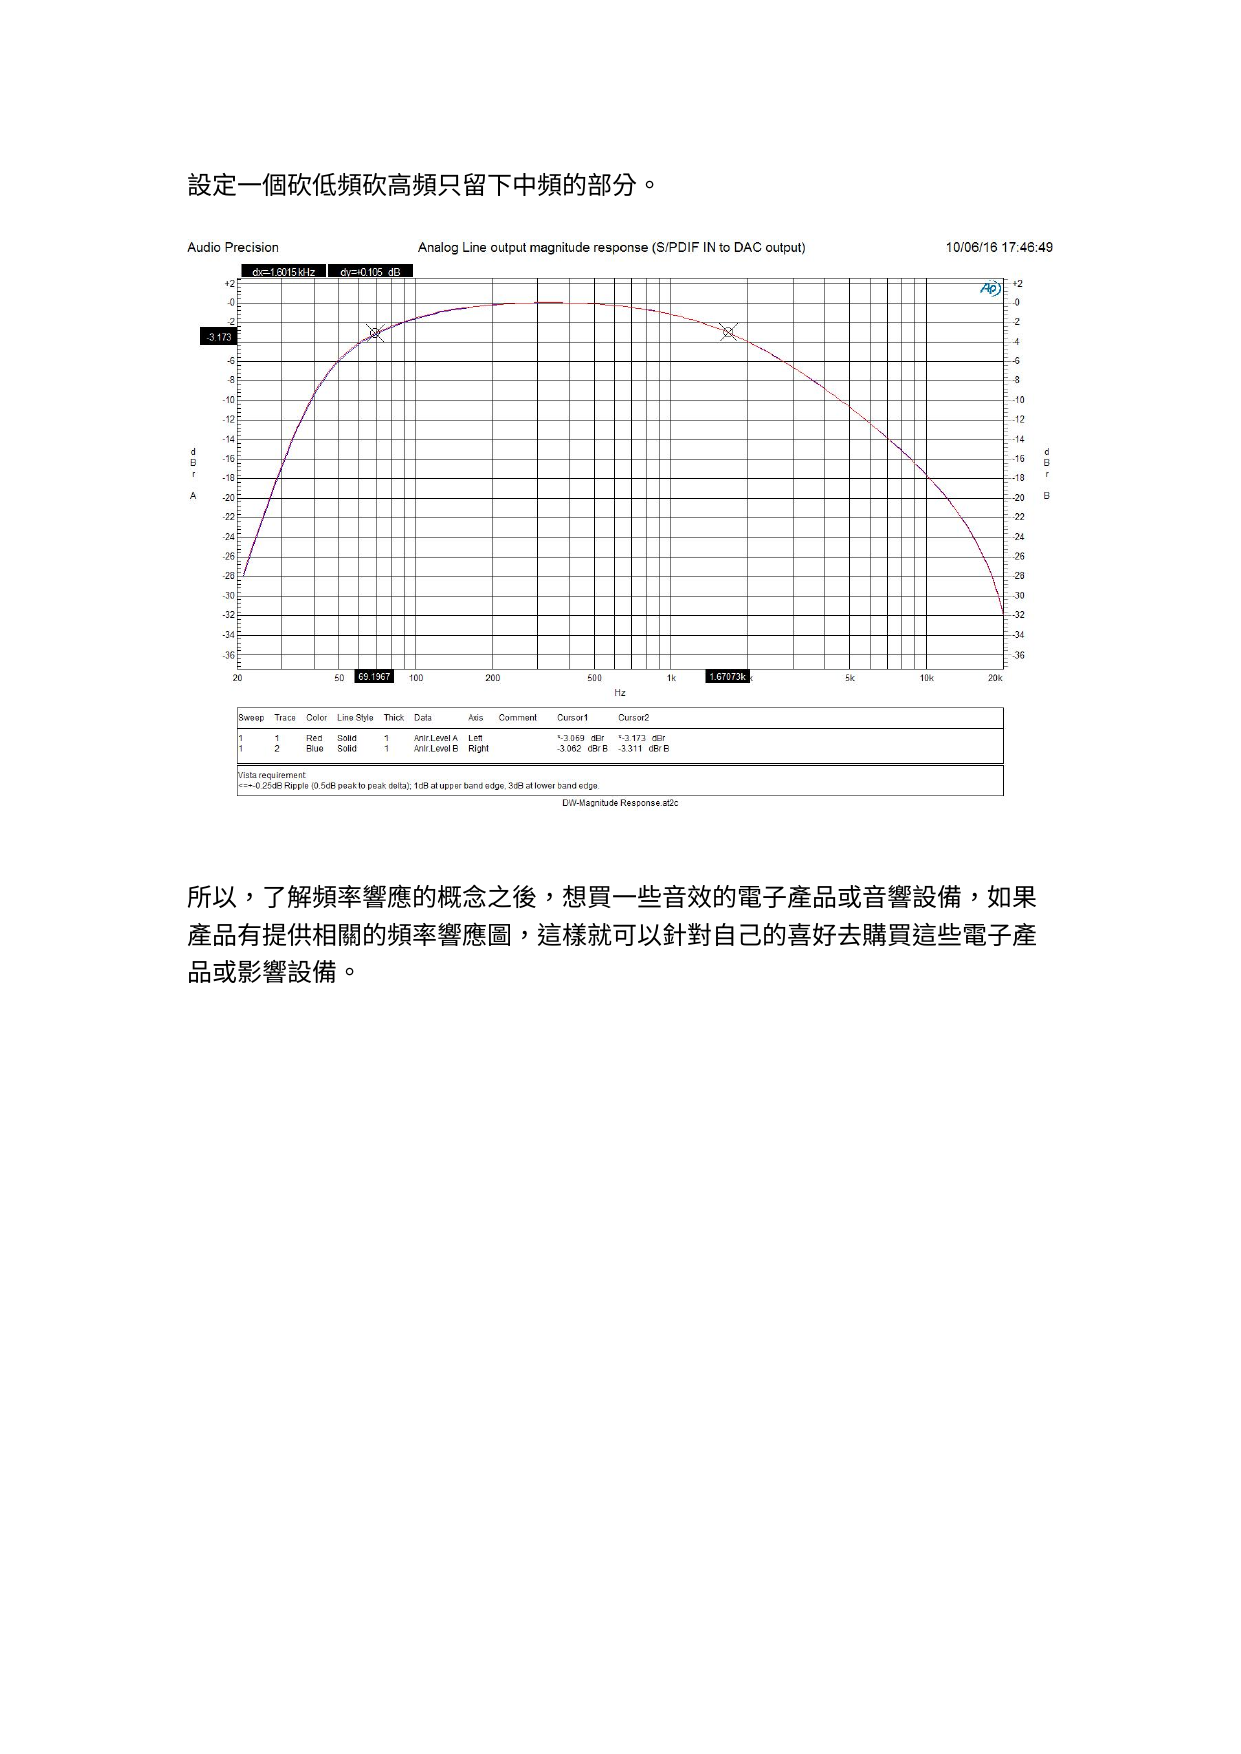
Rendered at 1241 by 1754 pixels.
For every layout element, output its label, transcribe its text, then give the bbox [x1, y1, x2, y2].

picture [187, 239, 1053, 811]
text 所以，了解頻率響應的概念之後，想買一些音效的電子產品或音響設備，如果產品有提供相關的頻率響應圖，這樣就可以針對自己的喜好去購買這些電子產品或影響設備。 [187, 877, 1053, 989]
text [187, 164, 1053, 202]
